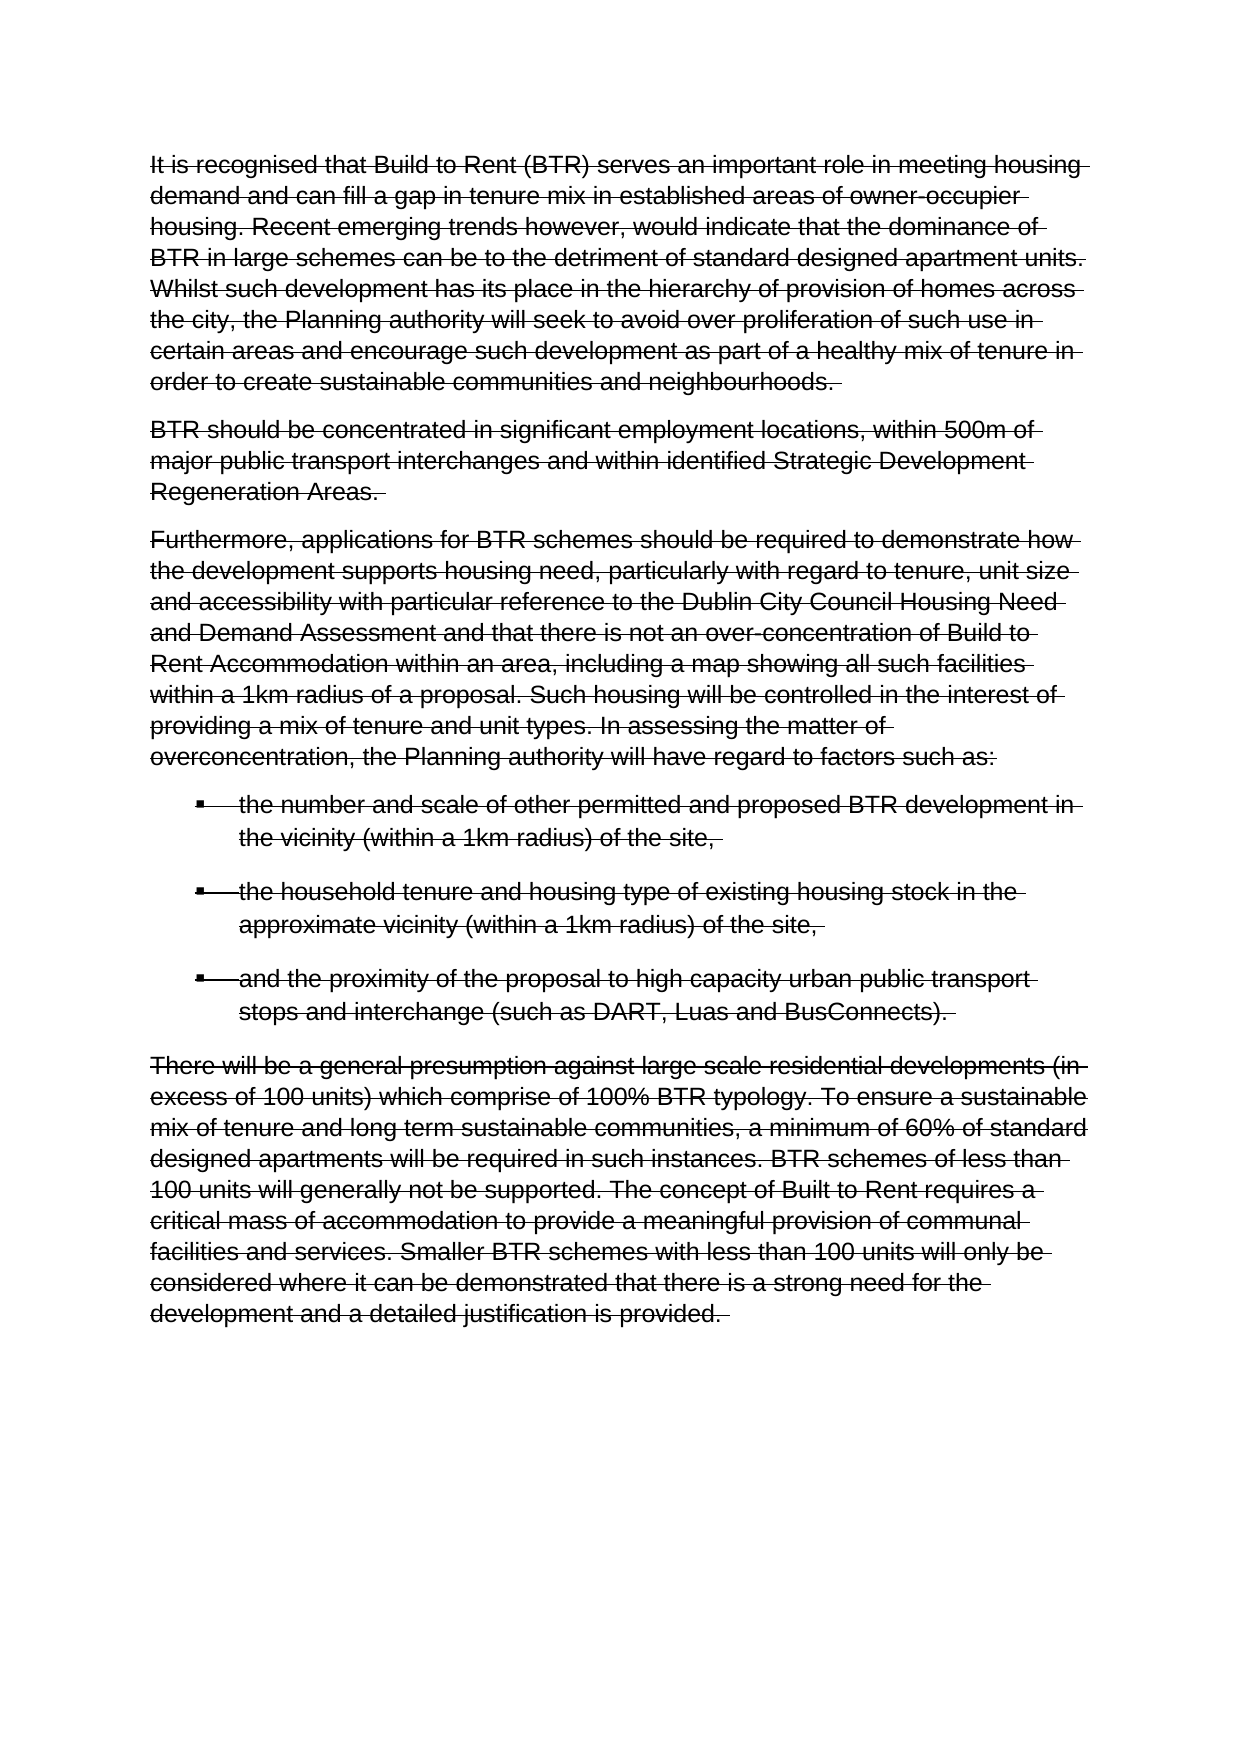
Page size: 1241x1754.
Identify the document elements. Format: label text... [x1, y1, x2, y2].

text There will be a general presumption against large scale residential developments (in excess of 100 units) which comprise of 100% BTR typology. To ensure a sustainable mix of tenure and long term sustainable communities, a minimum of 60% of standard designed apartments will be required in such instances. BTR schemes of less than 100 units will generally not be supported. The concept of Built to Rent requires a critical mass of accommodation to provide a meaningful provision of communal facilities and services. Smaller BTR schemes with less than 100 units will only be considered where it can be demonstrated that there is a strong need for the development and a detailed justification is provided. [150, 1051, 1090, 1328]
text It is recognised that Build to Rent (BTR) serves an important role in meeting housing demand and can fill a gap in tenure mix in established areas of owner-occupier housing. Recent emerging trends however, would indicate that the dominance of BTR in large schemes can be to the detriment of standard designed apartment units. Whilst such development has its place in the hierarchy of provision of homes across the city, the Planning authority will seek to avoid over proliferation of such use in certain areas and encourage such development as part of a healthy mix of tenure in order to create sustainable communities and neighbourhoods. [150, 167, 1090, 396]
text BTR should be concentrated in significant employment locations, within 500m of major public transport interchanges and within identified Strategic Development Regeneration Areas. [150, 415, 1090, 506]
list and the proximity of the proposal to high capacity urban public transport stops and interchange (such as DART, Luas and BusConnects). [194, 964, 1090, 1026]
list the number and scale of other permitted and proposed BTR development in the vicinity (within a 1km radius) of the site, [194, 790, 1090, 852]
text Furthermore, applications for BTR schemes should be required to demonstrate how the development supports housing need, particularly with regard to tenure, unit size and accessibility with particular reference to the Dublin City Council Housing Need and Demand Assessment and that there is not an over-concentration of Build to Rent Accommodation within an area, including a map showing all such facilities within a 1km radius of a proposal. Such housing will be controlled in the interest of providing a mix of tenure and unit types. In assessing the matter of overconcentration, the Planning authority will have regard to factors such as: [150, 525, 1090, 771]
list the household tenure and housing type of existing housing stock in the approximate vicinity (within a 1km radius) of the site, [194, 877, 1090, 939]
